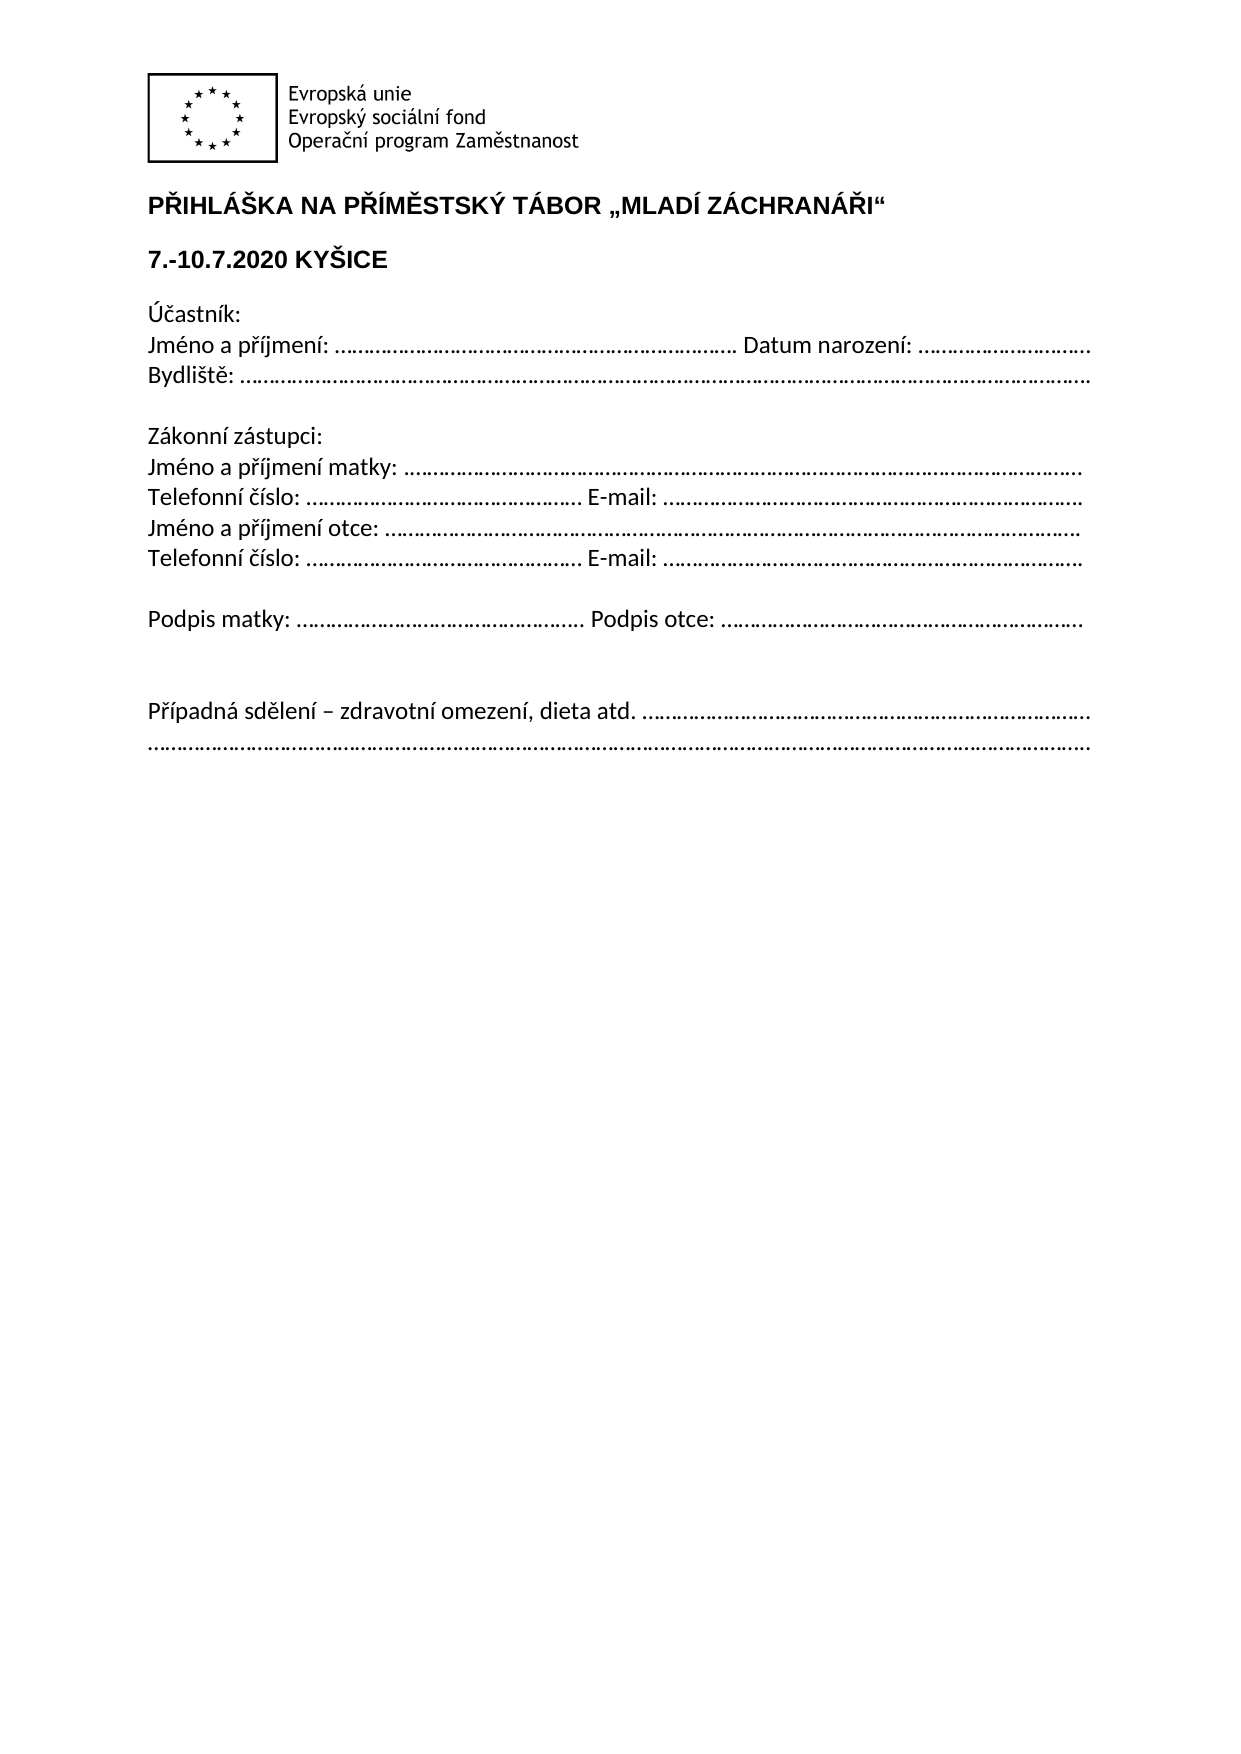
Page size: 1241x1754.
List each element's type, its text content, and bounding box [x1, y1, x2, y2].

text PŘIHLÁŠKA NA PŘÍMĚSTSKÝ TÁBOR „MLADÍ ZÁCHRANÁŘI“ [148, 191, 1093, 219]
picture [147, 73, 579, 163]
text Účastník: [148, 298, 1093, 329]
text ……………………………………………………………………………………………………………………………………………….. [148, 726, 1093, 756]
text Jméno a příjmení otce: …………………………………………………………………………………………………………. [148, 512, 1093, 543]
text 7.-10.7.2020 KYŠICE [148, 244, 1093, 273]
text Bydliště: …………………………………………………………………………………………………………………………………. [148, 359, 1093, 390]
text Případná sdělení – zdravotní omezení, dieta atd. …………………………………………………………………… [148, 695, 1093, 726]
text Podpis matky: ………………………………………….. Podpis otce: ……………………………………………………… [148, 604, 1093, 634]
text Telefonní číslo: ………………………………………… E-mail: ………………………………………………………………. [148, 482, 1093, 512]
text Telefonní číslo: ………………………………………… E-mail: ………………………………………………………………. [148, 543, 1093, 573]
text Jméno a příjmení matky: .……………………………………………………………………………………………………… [148, 451, 1093, 482]
text Zákonní zástupci: [148, 421, 1093, 451]
text Jméno a příjmení: ……………………………………………………………. Datum narození: ………………………… [148, 329, 1093, 359]
